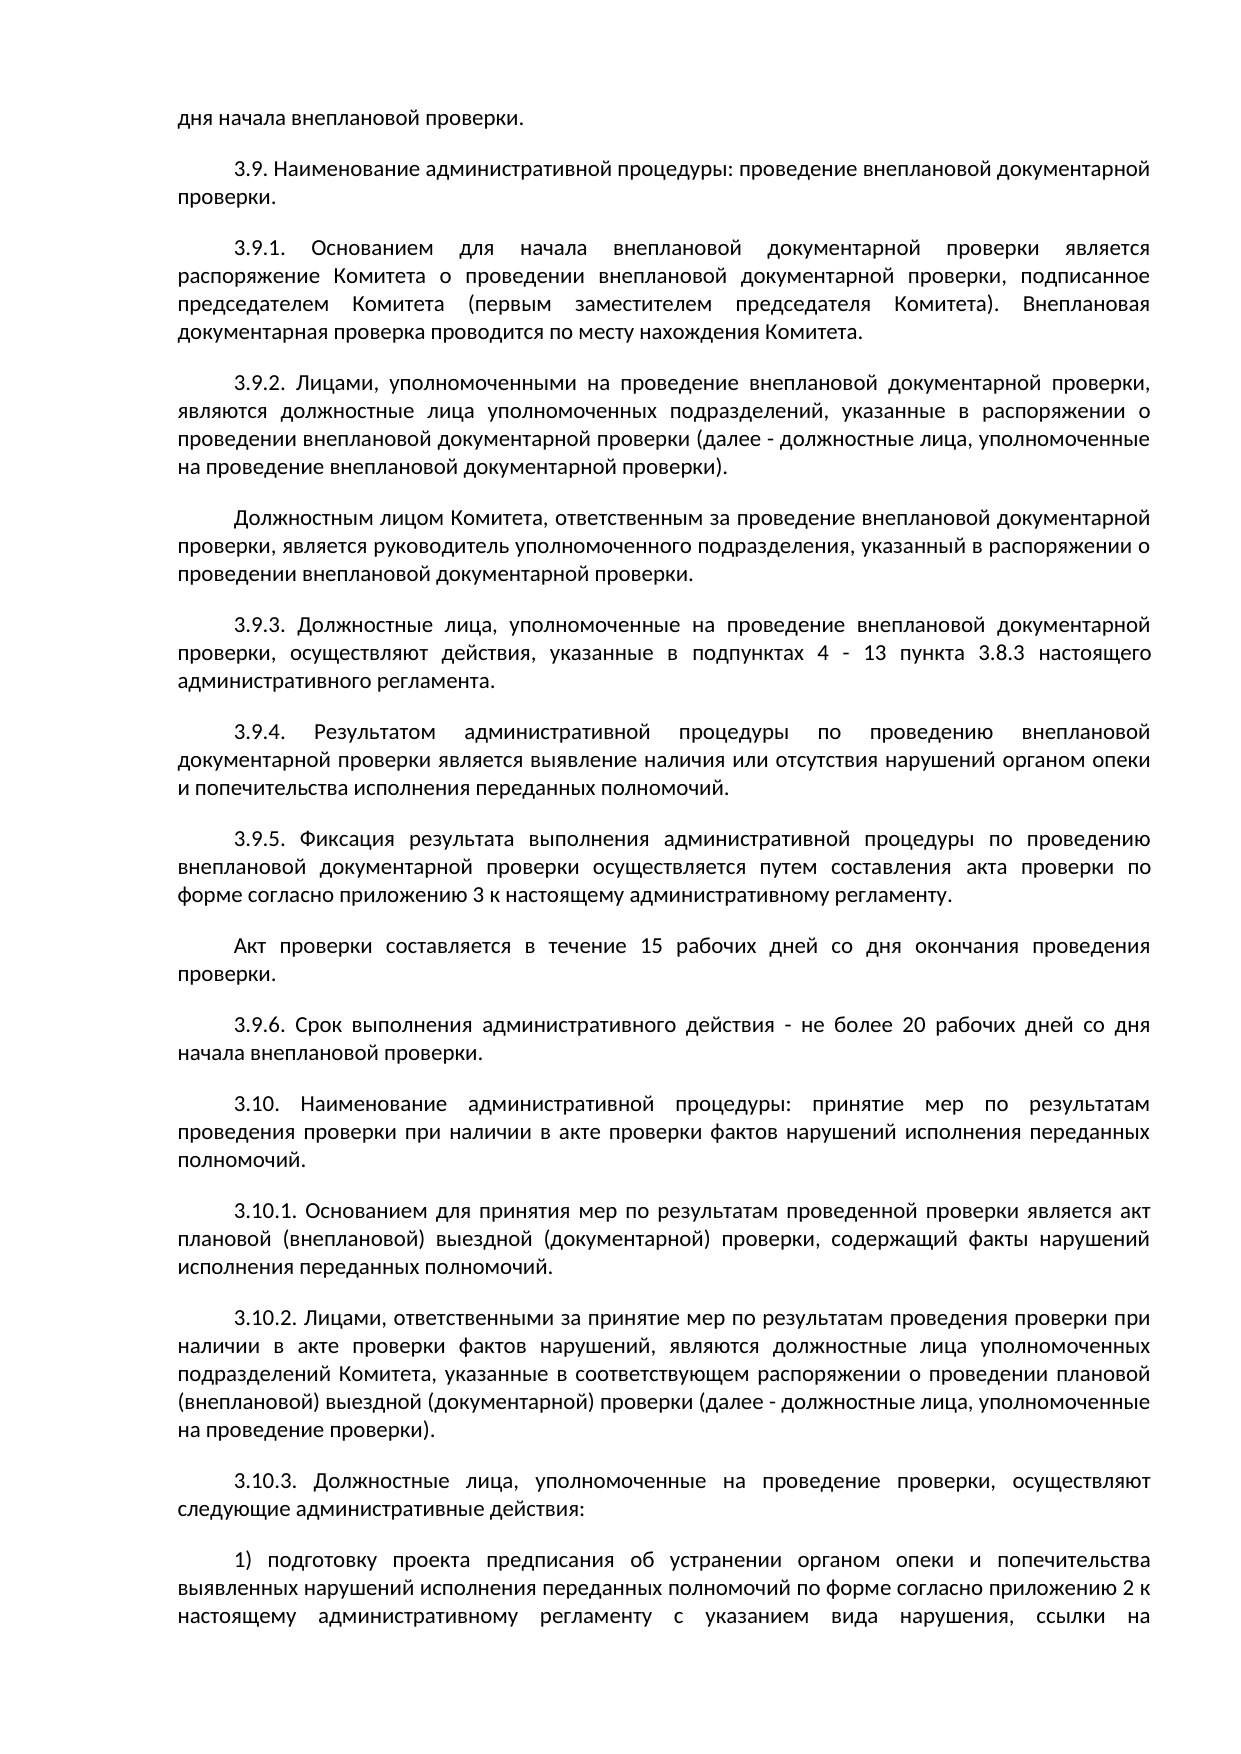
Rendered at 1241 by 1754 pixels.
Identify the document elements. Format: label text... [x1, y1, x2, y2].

text 3.10.3. Должностные лица, уполномоченные на проведение проверки, осуществляют следующие административные действия: [177, 1466, 1152, 1522]
text Акт проверки составляется в течение 15 рабочих дней со дня окончания проведения проверки. [177, 931, 1152, 987]
text 3.10.2. Лицами, ответственными за принятие мер по результатам проведения проверки при наличии в акте проверки фактов нарушений, являются должностные лица уполномоченных подразделений Комитета, указанные в соответствующем распоряжении о проведении плановой (внеплановой) выездной (документарной) проверки (далее - должностные лица, уполномоченные на проведение проверки). [177, 1303, 1152, 1443]
text 3.10. Наименование административной процедуры: принятие мер по результатам проведения проверки при наличии в акте проверки фактов нарушений исполнения переданных полномочий. [177, 1089, 1152, 1173]
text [177, 1545, 1152, 1629]
text 3.9.2. Лицами, уполномоченными на проведение внеплановой документарной проверки, являются должностные лица уполномоченных подразделений, указанные в распоряжении о проведении внеплановой документарной проверки (далее - должностные лица, уполномоченные на проведение внеплановой документарной проверки). [177, 368, 1152, 480]
text 3.9.6. Срок выполнения административного действия - не более 20 рабочих дней со дня начала внеплановой проверки. [177, 1010, 1152, 1066]
text 3.9.5. Фиксация результата выполнения административной процедуры по проведению внеплановой документарной проверки осуществляется путем составления акта проверки по форме согласно приложению 3 к настоящему административному регламенту. [177, 824, 1152, 908]
text 3.9.4. Результатом административной процедуры по проведению внеплановой документарной проверки является выявление наличия или отсутствия нарушений органом опеки и попечительства исполнения переданных полномочий. [177, 717, 1152, 801]
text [177, 103, 1152, 131]
text Должностным лицом Комитета, ответственным за проведение внеплановой документарной проверки, является руководитель уполномоченного подразделения, указанный в распоряжении о проведении внеплановой документарной проверки. [177, 503, 1152, 587]
text 3.10.1. Основанием для принятия мер по результатам проведенной проверки является акт плановой (внеплановой) выездной (документарной) проверки, содержащий факты нарушений исполнения переданных полномочий. [177, 1196, 1152, 1280]
text 3.9.1. Основанием для начала внеплановой документарной проверки является распоряжение Комитета о проведении внеплановой документарной проверки, подписанное председателем Комитета (первым заместителем председателя Комитета). Внеплановая документарная проверка проводится по месту нахождения Комитета. [177, 233, 1152, 345]
text 3.9.3. Должностные лица, уполномоченные на проведение внеплановой документарной проверки, осуществляют действия, указанные в подпунктах 4 - 13 пункта 3.8.3 настоящего административного регламента. [177, 610, 1152, 694]
text 3.9. Наименование административной процедуры: проведение внеплановой документарной проверки. [177, 154, 1152, 210]
